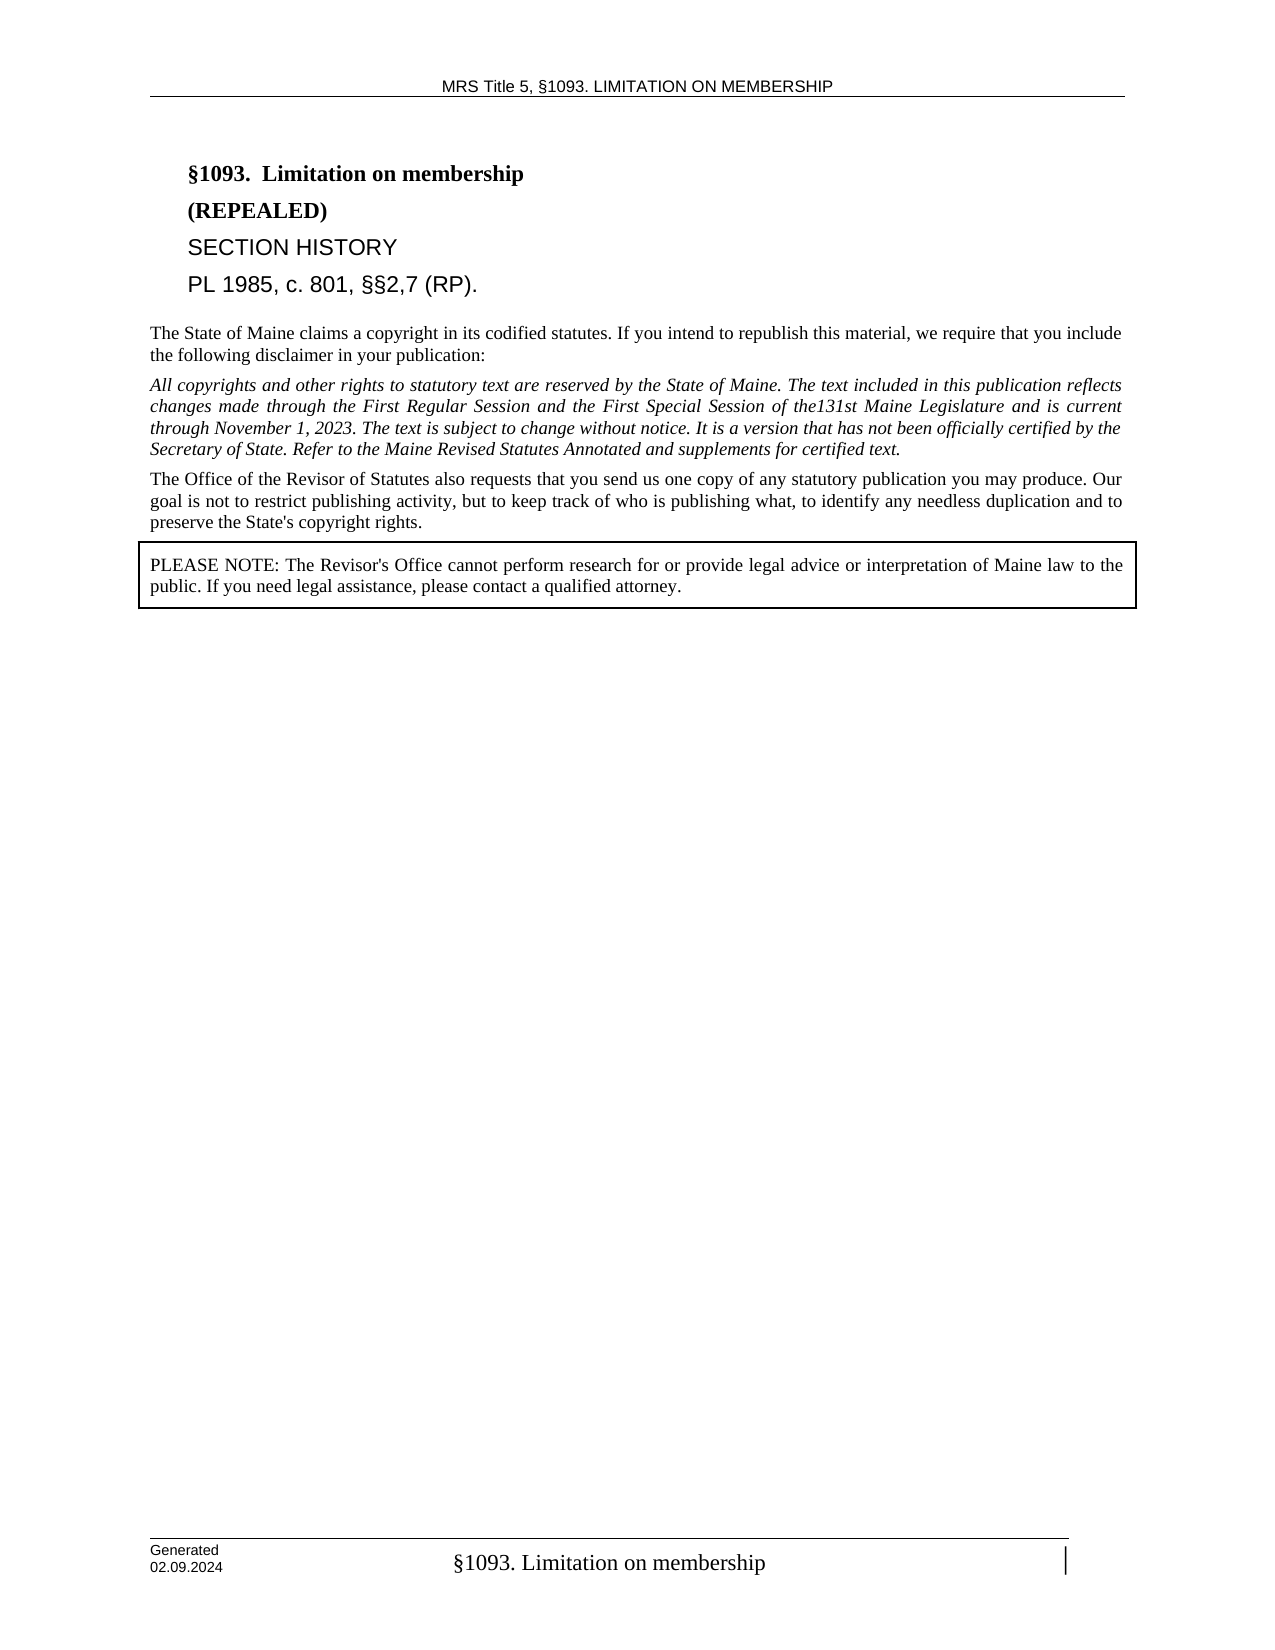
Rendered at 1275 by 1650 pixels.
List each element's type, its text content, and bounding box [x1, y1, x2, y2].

text SECTION HISTORY [187, 234, 1125, 260]
text The State of Maine claims a copyright in its codified statutes. If you intend to republish this material, we require that you include the following disclaimer in your publication: [150, 322, 1125, 365]
text All copyrights and other rights to statutory text are reserved by the State of Maine. The text included in this publication reflects changes made through the First Regular Session and the First Special Session of the131st Maine Legislature and is current through November 1, 2023 . The text is subject to change without notice. It is a version that has not been officially certified by the Secretary of State. Refer to the Maine Revised Statutes Annotated and supplements for certified text. [150, 373, 1125, 460]
text PL 1985, c. 801, §§2,7 (RP). [187, 271, 1125, 297]
text (REPEALED) [187, 197, 1125, 223]
text The Office of the Revisor of Statutes also requests that you send us one copy of any statutory publication you may produce. Our goal is not to restrict publishing activity, but to keep track of who is publishing what, to identify any needless duplication and to preserve the State's copyright rights. [150, 468, 1125, 533]
text §1093. Limitation on membership [187, 160, 1125, 187]
text PLEASE NOTE: The Revisor's Office cannot perform research for or provide legal advice or interpretation of Maine law to the public. If you need legal assistance, please contact a qualified attorney. [140, 543, 1135, 607]
